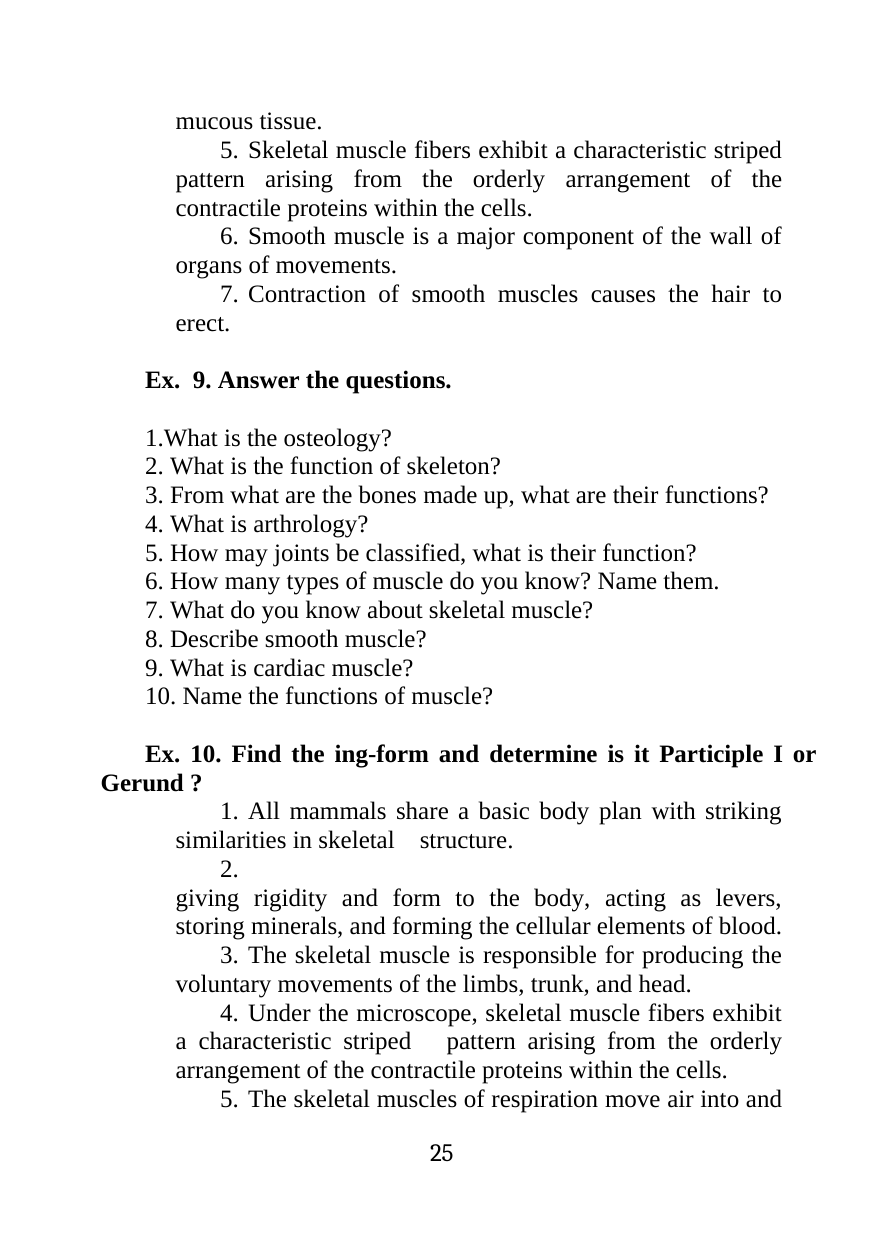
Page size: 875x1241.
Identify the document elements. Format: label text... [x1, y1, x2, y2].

list Under the microscope, skeletal muscle fibers exhibit a characteristic striped pattern arising from the orderly arrangement of the contractile proteins within the cells. [175, 998, 783, 1084]
text 5. How may joints be classified, what is their function? [100, 538, 783, 566]
text 4. What is arthrology? [100, 509, 783, 538]
list Smooth muscle is a major component of the wall of organs of movements. [175, 221, 783, 279]
list Contraction of smooth muscles causes the hair to erect. [175, 279, 783, 336]
text 1.What is the osteology? [100, 423, 783, 451]
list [175, 106, 783, 135]
list All mammals share a basic body plan with striking similarities in skeletal structure. [175, 796, 783, 854]
text 3. From what are the bones made up, what are their functions? [100, 480, 783, 509]
text 7. What do you know about skeletal muscle? [100, 595, 783, 624]
text Ex. 10. Find the ing-form and determine is it Participle I or Gerund ? [100, 739, 818, 796]
text Ex. 9. Answer the questions. [100, 365, 783, 394]
list hhe functions of bones include providing protection, giving rigidity and form to the body, acting as levers, storing minerals, and forming the cellular elements of blood. [175, 854, 783, 940]
text 9. What is cardiac muscle? [100, 653, 783, 681]
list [175, 1084, 783, 1113]
text 6. How many types of muscle do you know? Name them. [100, 566, 783, 595]
text 8. Describe smooth muscle? [100, 624, 783, 653]
list Skeletal muscle fibers exhibit a characteristic striped pattern arising from the orderly arrangement of the contractile proteins within the cells. [175, 135, 783, 221]
text 2. What is the function of skeleton? [100, 451, 783, 480]
list The skeletal muscle is responsible for producing the voluntary movements of the limbs, trunk, and head. [175, 940, 783, 998]
text 10. Name the functions of muscle? [100, 681, 783, 710]
